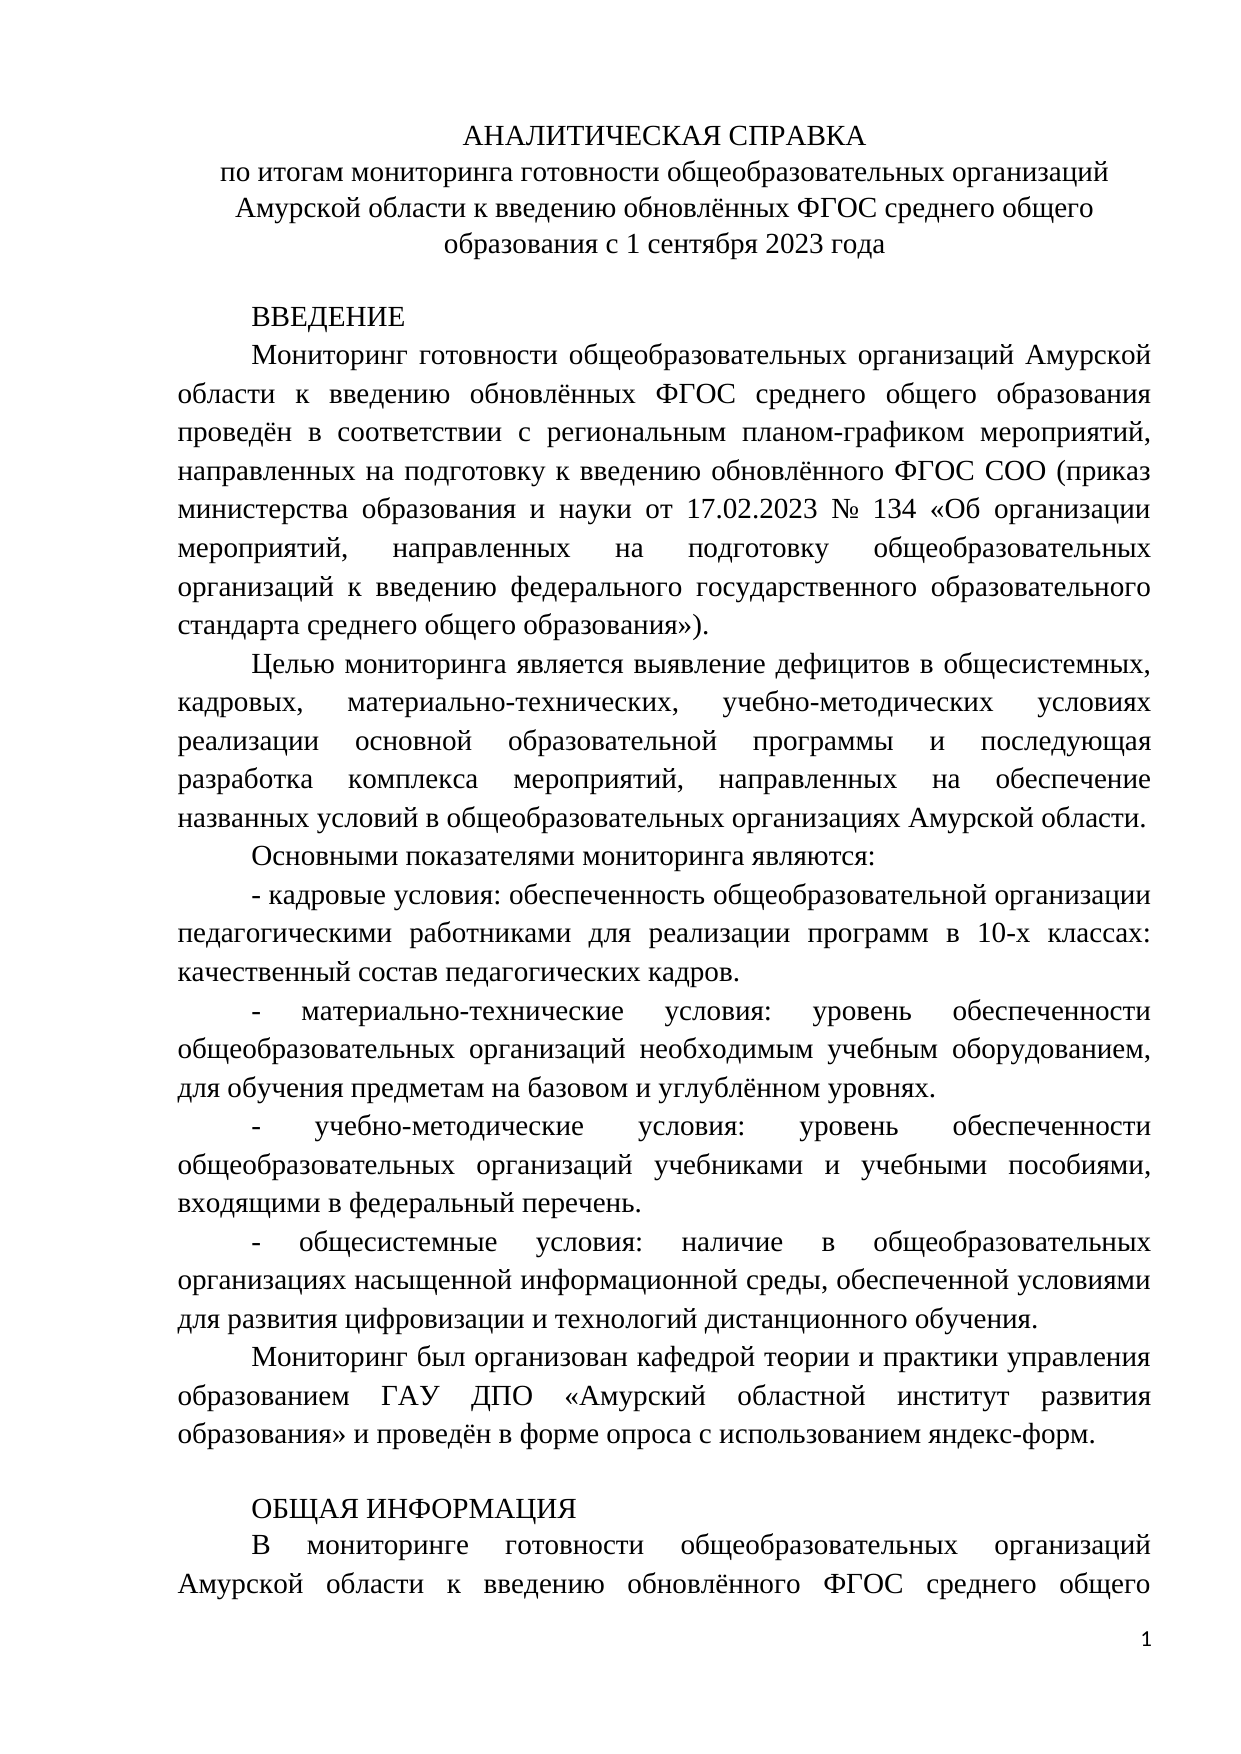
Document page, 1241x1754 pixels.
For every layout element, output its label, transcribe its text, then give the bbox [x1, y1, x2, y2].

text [177, 1527, 1152, 1599]
text Мониторинг готовности общеобразовательных организаций Амурской области к введению обновлённых ФГОС среднего общего образования проведён в соответствии с региональным планом-графиком мероприятий, направленных на подготовку к введению обновлённого ФГОС СОО (приказ министерства образования и науки от 17.02.2023 № 134 «Об организации мероприятий, направленных на подготовку общеобразовательных организаций к введению федерального государственного образовательного стандарта среднего общего образования»). [177, 337, 1152, 641]
text - кадровые условия: обеспеченность общеобразовательной организации педагогическими работниками для реализации программ в 10-х классах: качественный состав педагогических кадров. [177, 877, 1152, 988]
text по итогам мониторинга готовности общеобразовательных организаций Амурской области к введению обновлённых ФГОС среднего общего образования с 1 сентября 2023 года [177, 154, 1152, 260]
text Целью мониторинга является выявление дефицитов в общесистемных, кадровых, материально-технических, учебно-методических условиях реализации основной образовательной программы и последующая разработка комплекса мероприятий, направленных на обеспечение названных условий в общеобразовательных организациях Амурской области. [177, 646, 1152, 833]
text ОБЩАЯ ИНФОРМАЦИЯ [177, 1491, 1152, 1525]
text Основными показателями мониторинга являются: [177, 838, 1152, 872]
text Мониторинг был организован кафедрой теории и практики управления образованием ГАУ ДПО «Амурский областной институт развития образования» и проведён в форме опроса с использованием яндекс-форм. [177, 1339, 1152, 1450]
text - общесистемные условия: наличие в общеобразовательных организациях насыщенной информационной среды, обеспеченной условиями для развития цифровизации и технологий дистанционного обучения. [177, 1224, 1152, 1334]
text АНАЛИТИЧЕСКАЯ СПРАВКА [177, 118, 1152, 152]
text ВВЕДЕНИЕ [177, 299, 1152, 332]
text - материально-технические условия: уровень обеспеченности общеобразовательных организаций необходимым учебным оборудованием, для обучения предметам на базовом и углублённом уровнях. [177, 993, 1152, 1103]
text - учебно-методические условия: уровень обеспеченности общеобразовательных организаций учебниками и учебными пособиями, входящими в федеральный перечень. [177, 1108, 1152, 1219]
